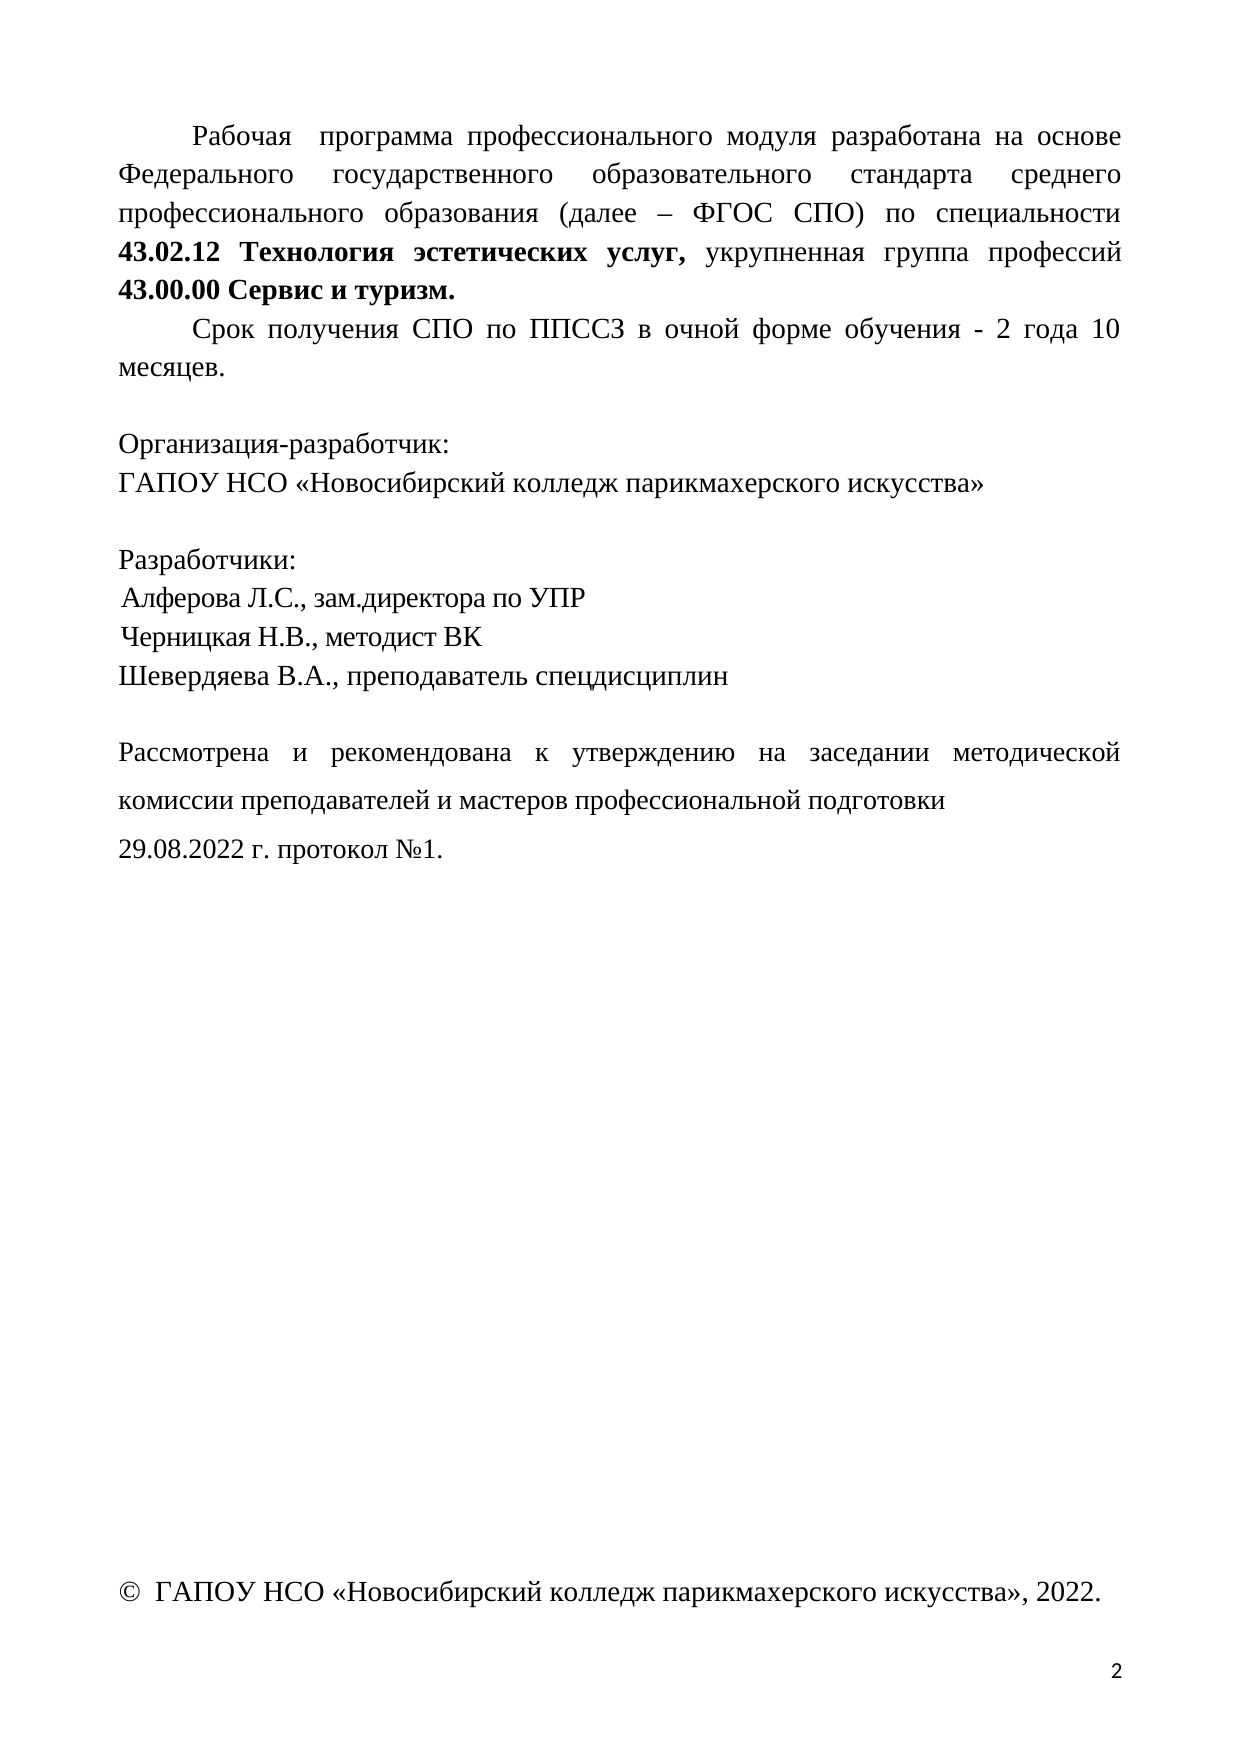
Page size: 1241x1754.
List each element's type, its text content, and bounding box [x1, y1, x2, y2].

text Срок получения СПО по ППССЗ в очной форме обучения - 2 года 10 месяцев. [118, 311, 1122, 383]
text Алферова Л.С., зам.директора по УПР [121, 581, 1122, 614]
text Разработчики: [118, 542, 1122, 576]
text © ГАПОУ НСО «Новосибирский колледж парикмахерского искусства», 2022. [118, 1574, 1122, 1608]
text Рабочая программа профессионального модуля разработана на основе Федерального государственного образовательного стандарта среднего профессионального образования (далее – ФГОС СПО) по специальности 43.02.12 Технология эстетических услуг, укрупненная группа профессий 43.00.00 Сервис и туризм. [118, 118, 1122, 306]
text Черницкая Н.В., методист ВК [121, 619, 1122, 653]
text Шевердяева В.А., преподаватель спецдисциплин [118, 658, 1122, 691]
text Рассмотрена и рекомендована к утверждению на заседании методической комиссии преподавателей и мастеров профессиональной подготовки [118, 735, 1122, 816]
text 29.08.2022 г. протокол №1. [118, 832, 1122, 864]
text Организация-разработчик: [118, 426, 1122, 460]
text ГАПОУ НСО «Новосибирский колледж парикмахерского искусства» [118, 465, 1122, 498]
